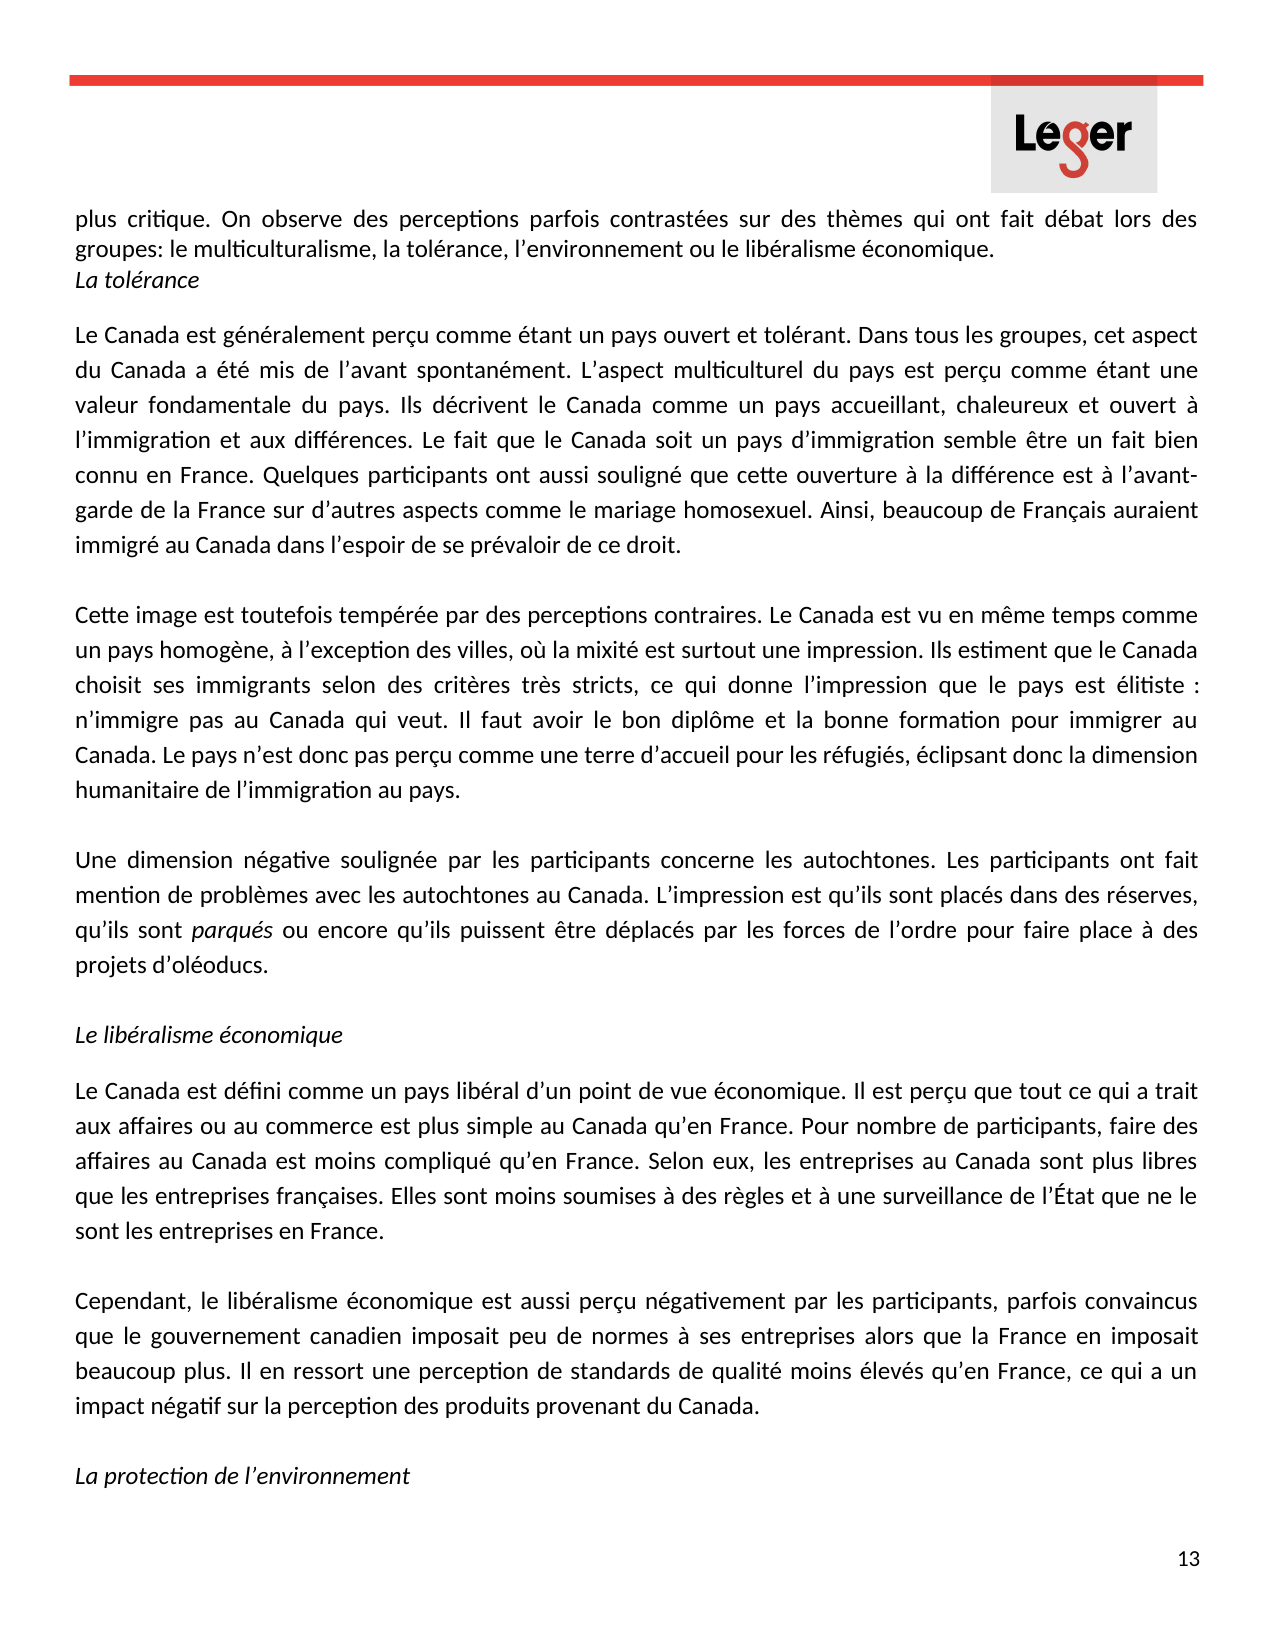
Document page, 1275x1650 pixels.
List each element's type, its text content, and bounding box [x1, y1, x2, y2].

picture [0, 75, 1275, 193]
text La protection de l’environnement [75, 1460, 1200, 1491]
text La tolérance [75, 264, 1200, 294]
text Le Canada est défini comme un pays libéral d’un point de vue économique. Il est perçu que tout ce qui a trait aux affaires ou au commerce est plus simple au Canada qu’en France. Pour nombre de participants, faire des affaires au Canada est moins compliqué qu’en France. Selon eux, les entreprises au Canada sont plus libres que les entreprises françaises. Elles sont moins soumises à des règles et à une surveillance de l’État que ne le sont les entreprises en France. [75, 1075, 1200, 1246]
text Le Canada est généralement perçu comme étant un pays ouvert et tolérant. Dans tous les groupes, cet aspect du Canada a été mis de l’avant spontanément. L’aspect multiculturel du pays est perçu comme étant une valeur fondamentale du pays. Ils décrivent le Canada comme un pays accueillant, chaleureux et ouvert à l’immigration et aux différences. Le fait que le Canada soit un pays d’immigration semble être un fait bien connu en France. Quelques participants ont aussi souligné que cette ouverture à la différence est à l’avant-garde de la France sur d’autres aspects comme le mariage homosexuel. Ainsi, beaucoup de Français auraient immigré au Canada dans l’espoir de se prévaloir de ce droit. [75, 319, 1200, 560]
text Une dimension négative soulignée par les participants concerne les autochtones. Les participants ont fait mention de problèmes avec les autochtones au Canada. L’impression est qu’ils sont placés dans des réserves, qu’ils sont parqués ou encore qu’ils puissent être déplacés par les forces de l’ordre pour faire place à des projets d’oléoducs. [75, 844, 1200, 980]
text Cette image est toutefois tempérée par des perceptions contraires. Le Canada est vu en même temps comme un pays homogène, à l’exception des villes, où la mixité est surtout une impression. Ils estiment que le Canada choisit ses immigrants selon des critères très stricts, ce qui donne l’impression que le pays est élitiste : n’immigre pas au Canada qui veut. Il faut avoir le bon diplôme et la bonne formation pour immigrer au Canada. Le pays n’est donc pas perçu comme une terre d’accueil pour les réfugiés, éclipsant donc la dimension humanitaire de l’immigration au pays. [75, 599, 1200, 805]
text Cependant, le libéralisme économique est aussi perçu négativement par les participants, parfois convaincus que le gouvernement canadien imposait peu de normes à ses entreprises alors que la France en imposait beaucoup plus. Il en ressort une perception de standards de qualité moins élevés qu’en France, ce qui a un impact négatif sur la perception des produits provenant du Canada. [75, 1285, 1200, 1421]
text Le libéralisme économique [75, 1019, 1200, 1050]
